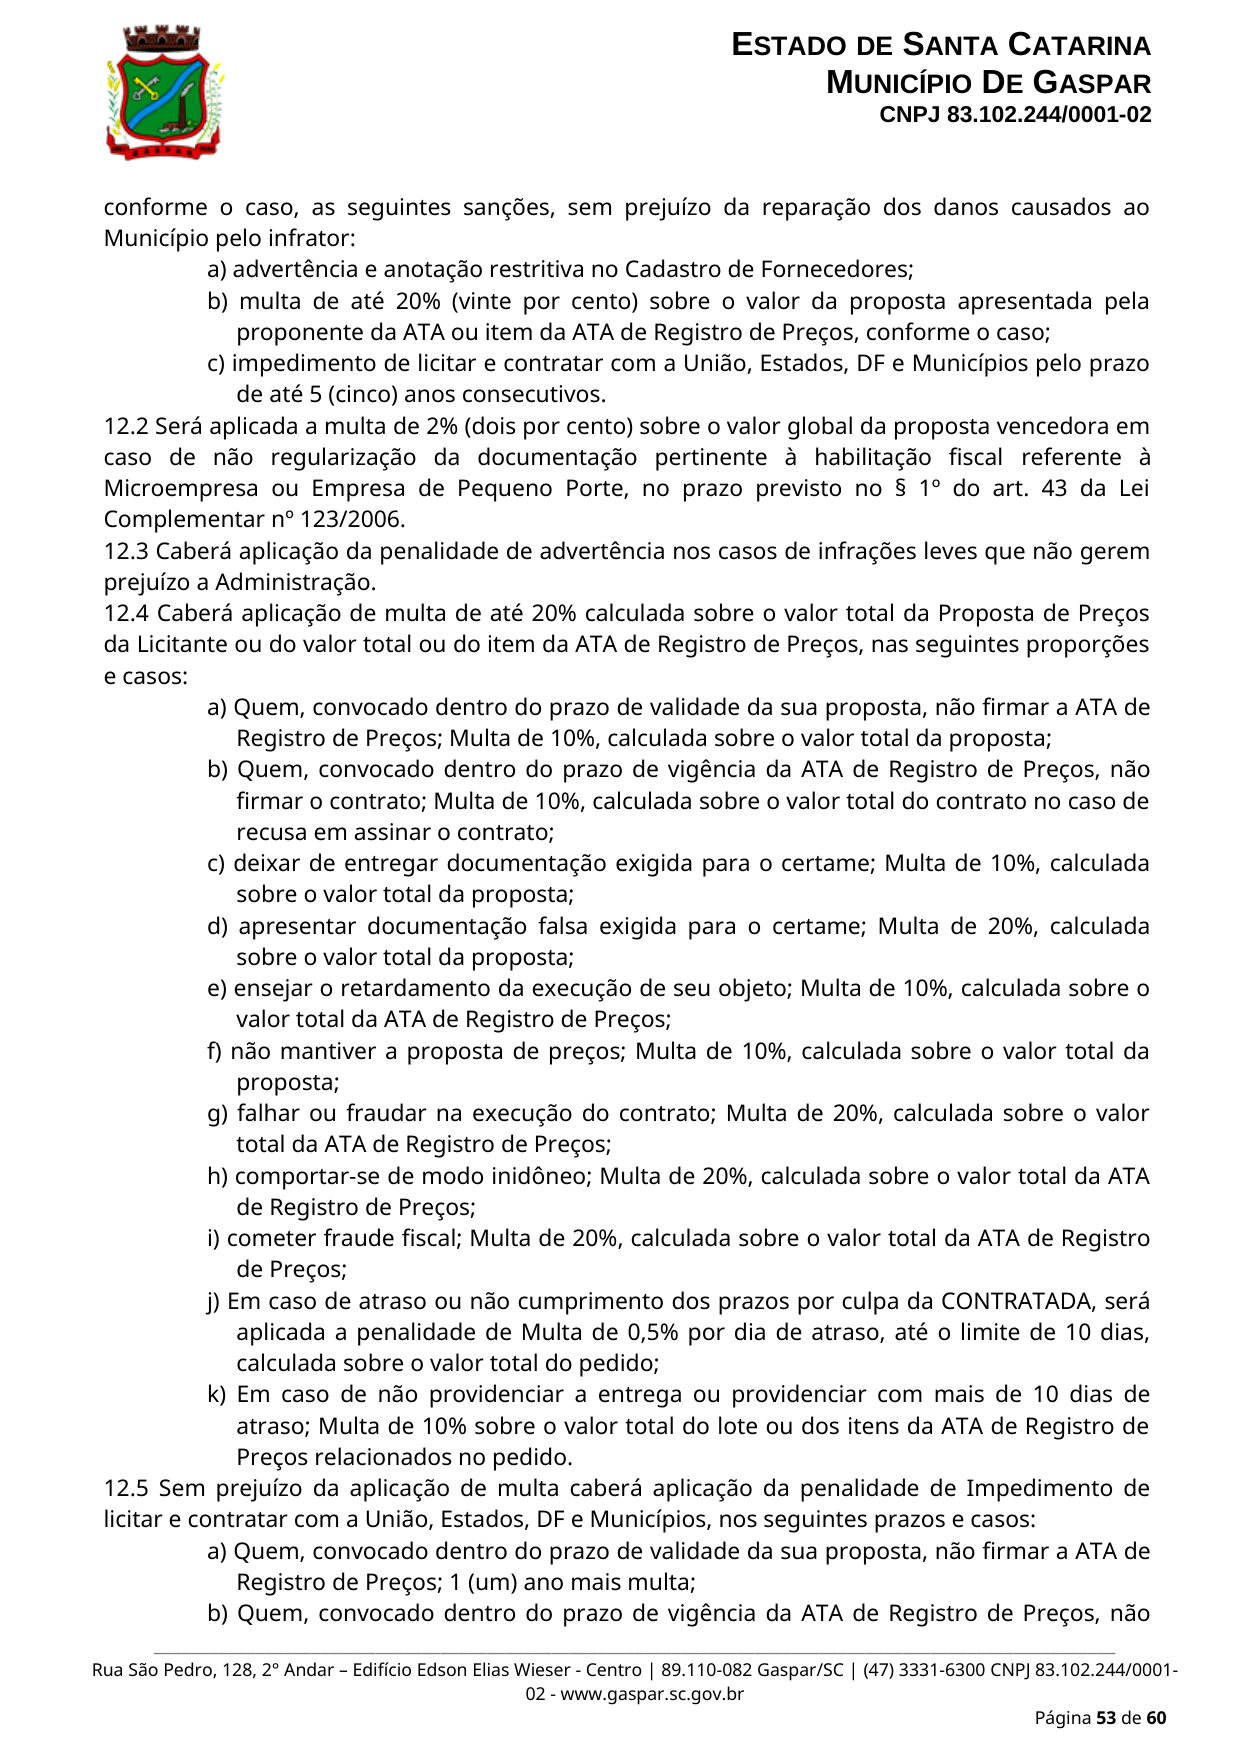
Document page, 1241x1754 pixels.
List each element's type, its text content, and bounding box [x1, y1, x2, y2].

text a) advertência e anotação restritiva no Cadastro de Fornecedores; [207, 253, 1152, 285]
text a) Quem, convocado dentro do prazo de validade da sua proposta, não firmar a ATA de Registro de Preços; 1 (um) ano mais multa; [207, 1535, 1152, 1597]
text d) apresentar documentação falsa exigida para o certame; Multa de 20%, calculada sobre o valor total da proposta; [207, 910, 1152, 972]
text i) cometer fraude fiscal; Multa de 20%, calculada sobre o valor total da ATA de Registro de Preços; [207, 1222, 1152, 1285]
text h) comportar-se de modo inidôneo; Multa de 20%, calculada sobre o valor total da ATA de Registro de Preços; [207, 1160, 1152, 1222]
text e) ensejar o retardamento da execução de seu objeto; Multa de 10%, calculada sobre o valor total da ATA de Registro de Preços; [207, 972, 1152, 1035]
text b) Quem, convocado dentro do prazo de vigência da ATA de Registro de Preços, não firmar o contrato; Multa de 10%, calculada sobre o valor total do contrato no caso de recusa em assinar o contrato; [207, 753, 1152, 847]
text 12.5 Sem prejuízo da aplicação de multa caberá aplicação da penalidade de Impedimento de licitar e contratar com a União, Estados, DF e Municípios, nos seguintes prazos e casos: [103, 1472, 1152, 1535]
text j) Em caso de atraso ou não cumprimento dos prazos por culpa da CONTRATADA, será aplicada a penalidade de Multa de 0,5% por dia de atraso, até o limite de 10 dias, calculada sobre o valor total do pedido; [207, 1285, 1152, 1378]
text b) multa de até 20% (vinte por cento) sobre o valor da proposta apresentada pela proponente da ATA ou item da ATA de Registro de Preços, conforme o caso; [207, 285, 1152, 347]
picture [103, 23, 230, 163]
text f) não mantiver a proposta de preços; Multa de 10%, calculada sobre o valor total da proposta; [207, 1035, 1152, 1097]
text c) deixar de entregar documentação exigida para o certame; Multa de 10%, calculada sobre o valor total da proposta; [207, 847, 1152, 910]
text b) Quem, convocado dentro do prazo de vigência da ATA de Registro de Preços, não firmar o contrato; 1 (um) ano mais multa; [207, 1597, 1152, 1628]
text 12.3 Caberá aplicação da penalidade de advertência nos casos de infrações leves que não gerem prejuízo a Administração. [103, 535, 1152, 597]
text c) impedimento de licitar e contratar com a União, Estados, DF e Municípios pelo prazo de até 5 (cinco) anos consecutivos. [207, 347, 1152, 410]
text k) Em caso de não providenciar a entrega ou providenciar com mais de 10 dias de atraso; Multa de 10% sobre o valor total do lote ou dos itens da ATA de Registro de Preços relacionados no pedido. [207, 1378, 1152, 1472]
text g) falhar ou fraudar na execução do contrato; Multa de 20%, calculada sobre o valor total da ATA de Registro de Preços; [207, 1097, 1152, 1160]
text 12.2 Será aplicada a multa de 2% (dois por cento) sobre o valor global da proposta vencedora em caso de não regularização da documentação pertinente à habilitação fiscal referente à Microempresa ou Empresa de Pequeno Porte, no prazo previsto no § 1º do art. 43 da Lei Complementar nº 123/2006. [103, 410, 1152, 535]
text a) Quem, convocado dentro do prazo de validade da sua proposta, não firmar a ATA de Registro de Preços; Multa de 10%, calculada sobre o valor total da proposta; [207, 691, 1152, 753]
text 12.4 Caberá aplicação de multa de até 20% calculada sobre o valor total da Proposta de Preços da Licitante ou do valor total ou do item da ATA de Registro de Preços, nas seguintes proporções e casos: [103, 597, 1152, 691]
